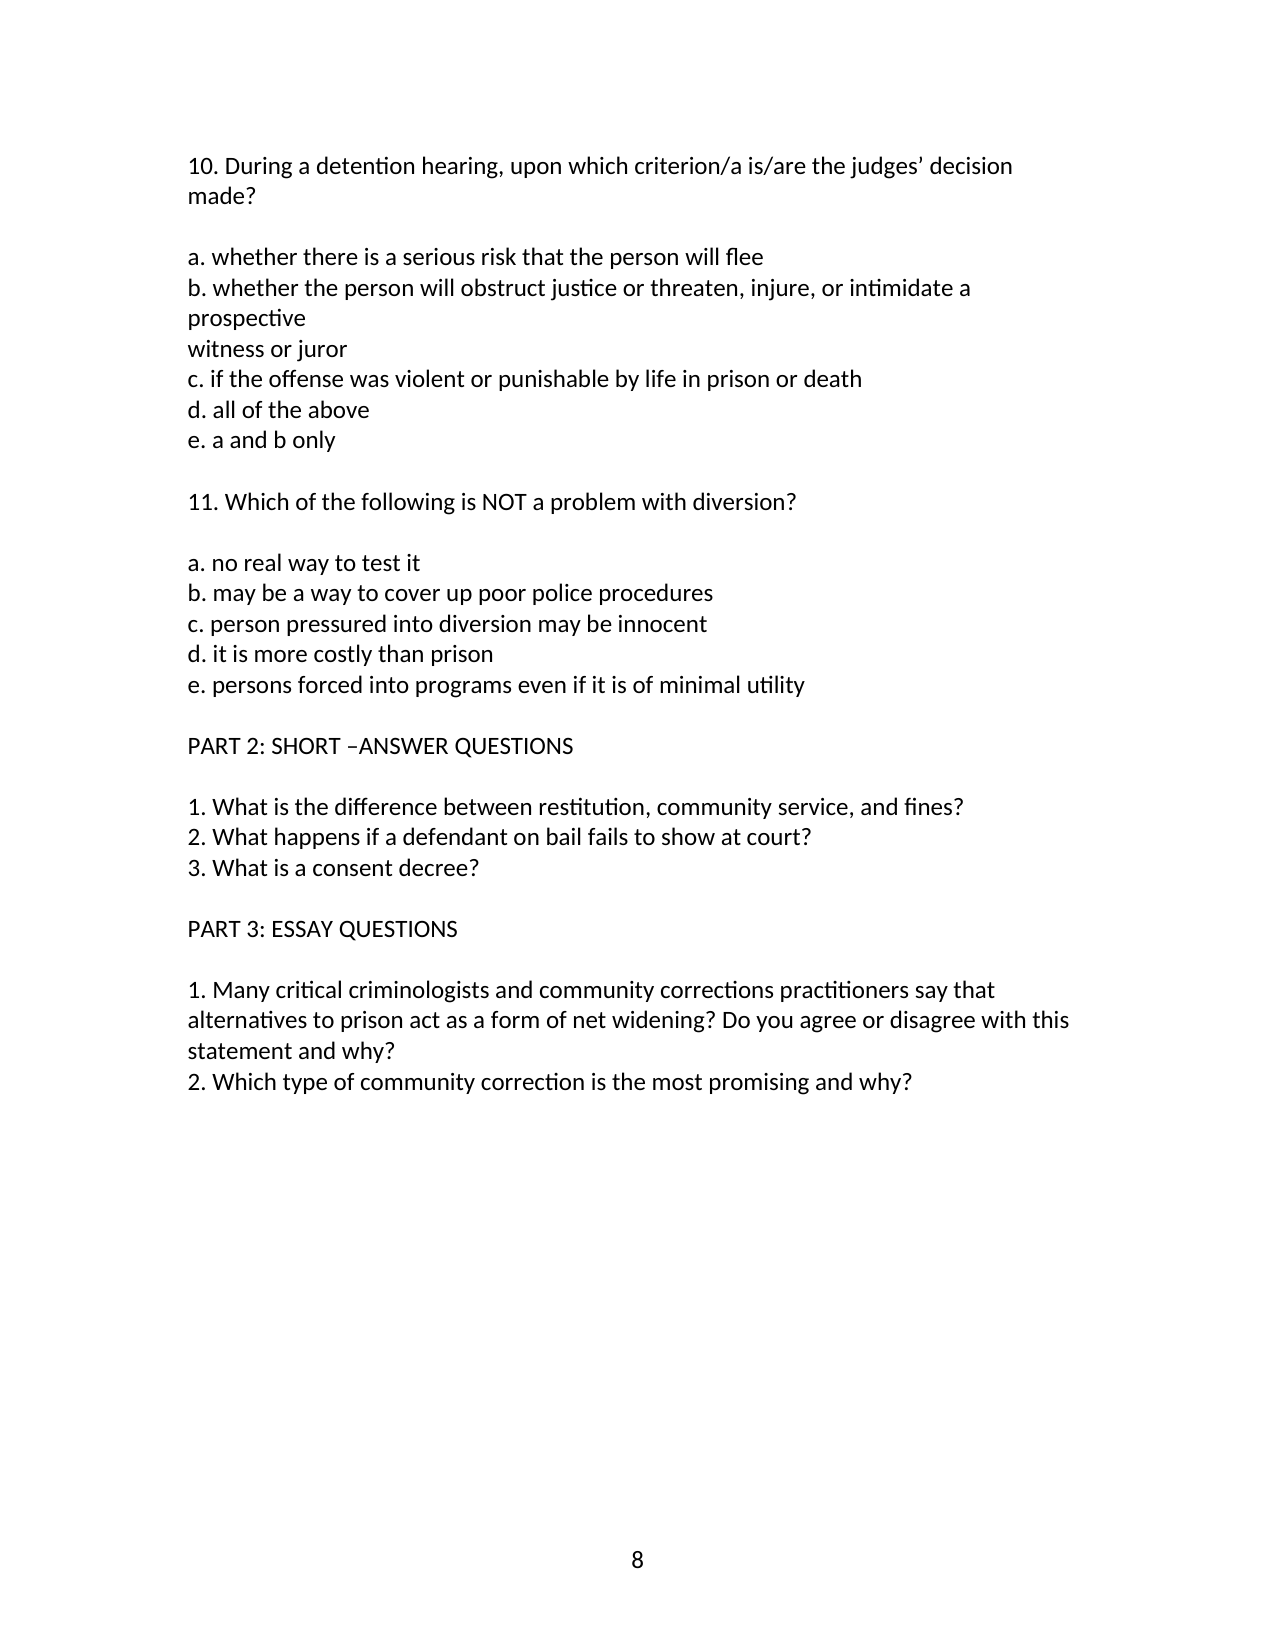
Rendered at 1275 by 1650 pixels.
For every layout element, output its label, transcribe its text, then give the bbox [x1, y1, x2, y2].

text d. it is more costly than prison [187, 638, 1087, 669]
text PART 3: ESSAY QUESTIONS [187, 913, 1087, 943]
text d. all of the above [187, 394, 1087, 425]
text b. whether the person will obstruct justice or threaten, injure, or intimidate a prospective [187, 272, 1087, 333]
text b. may be a way to cover up poor police procedures [187, 577, 1087, 608]
text witness or juror [187, 333, 1087, 364]
text e. persons forced into programs even if it is of minimal utility [187, 669, 1087, 699]
text a. whether there is a serious risk that the person will flee [187, 242, 1087, 272]
text 2. What happens if a defendant on bail fails to show at court? [187, 821, 1087, 852]
text 2. Which type of community correction is the most promising and why? [187, 1066, 1087, 1096]
text PART 2: SHORT –ANSWER QUESTIONS [187, 730, 1087, 760]
text 11. Which of the following is NOT a problem with diversion? [187, 486, 1087, 516]
text c. person pressured into diversion may be innocent [187, 608, 1087, 638]
text e. a and b only [187, 425, 1087, 455]
text a. no real way to test it [187, 547, 1087, 577]
text c. if the offense was violent or punishable by life in prison or death [187, 364, 1087, 394]
text 1. What is the difference between restitution, community service, and fines? [187, 791, 1087, 821]
text 1. Many critical criminologists and community corrections practitioners say that alternatives to prison act as a form of net widening? Do you agree or disagree with this statement and why? [187, 974, 1087, 1066]
text 3. What is a consent decree? [187, 852, 1087, 882]
text 10. During a detention hearing, upon which criterion/a is/are the judges’ decision made? [187, 150, 1087, 211]
